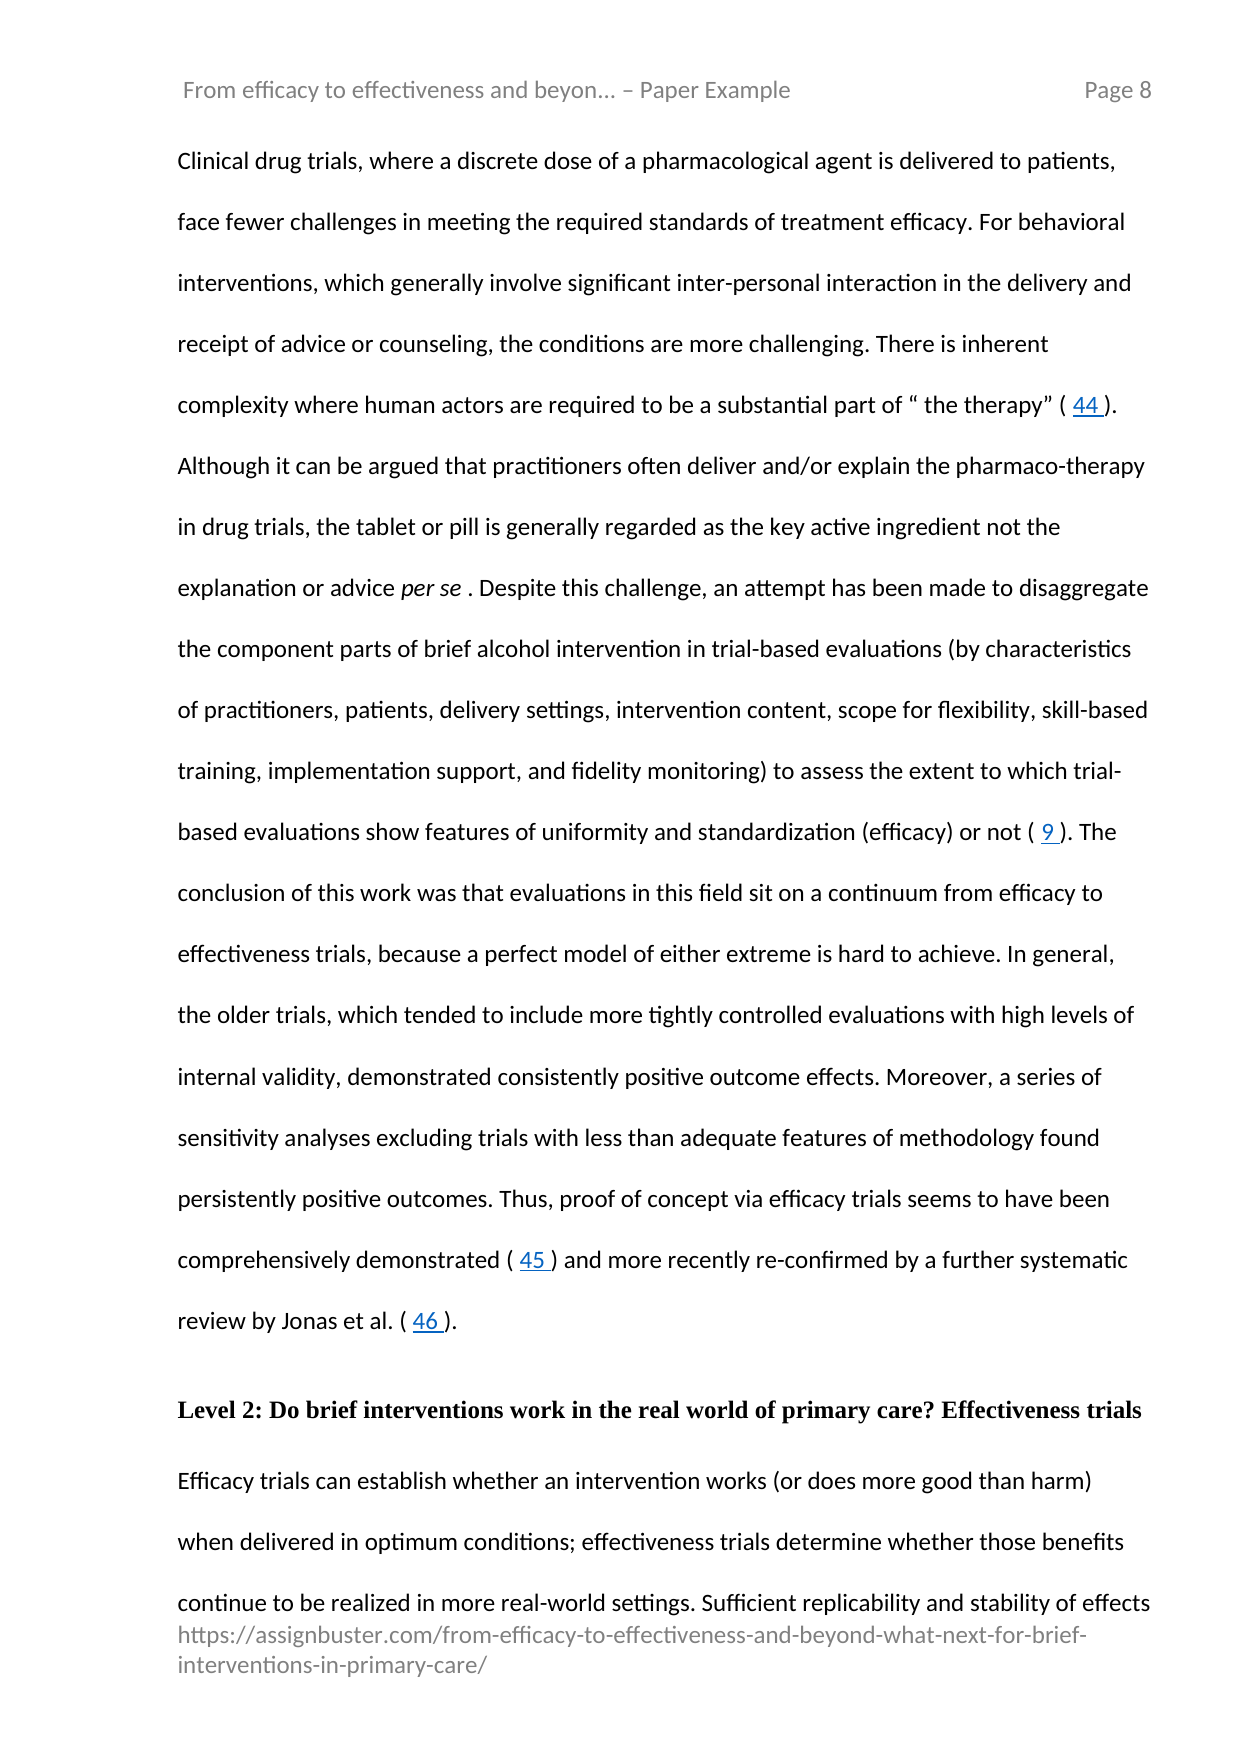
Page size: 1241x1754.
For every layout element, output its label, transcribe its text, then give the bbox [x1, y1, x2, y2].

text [177, 1465, 1152, 1618]
text Clinical drug trials, where a discrete dose of a pharmacological agent is delivered to patients, face fewer challenges in meeting the required standards of treatment efficacy. For behavioral interventions, which generally involve significant inter-personal interaction in the delivery and receipt of advice or counseling, the conditions are more challenging. There is inherent complexity where human actors are required to be a substantial part of “ the therapy” ( 44 ). Although it can be argued that practitioners often deliver and/or explain the pharmaco-therapy in drug trials, the tablet or pill is generally regarded as the key active ingredient not the explanation or advice per se . Despite this challenge, an attempt has been made to disaggregate the component parts of brief alcohol intervention in trial-based evaluations (by characteristics of practitioners, patients, delivery settings, intervention content, scope for flexibility, skill-based training, implementation support, and fidelity monitoring) to assess the extent to which trial-based evaluations show features of uniformity and standardization (efficacy) or not ( 9 ). The conclusion of this work was that evaluations in this field sit on a continuum from efficacy to effectiveness trials, because a perfect model of either extreme is hard to achieve. In general, the older trials, which tended to include more tightly controlled evaluations with high levels of internal validity, demonstrated consistently positive outcome effects. Moreover, a series of sensitivity analyses excluding trials with less than adequate features of methodology found persistently positive outcomes. Thus, proof of concept via efficacy trials seems to have been comprehensively demonstrated ( 45 ) and more recently re-confirmed by a further systematic review by Jonas et al. ( 46 ). [177, 145, 1152, 1335]
subtitle Level 2: Do brief interventions work in the real world of primary care? Effectiveness trials [177, 1395, 1152, 1424]
